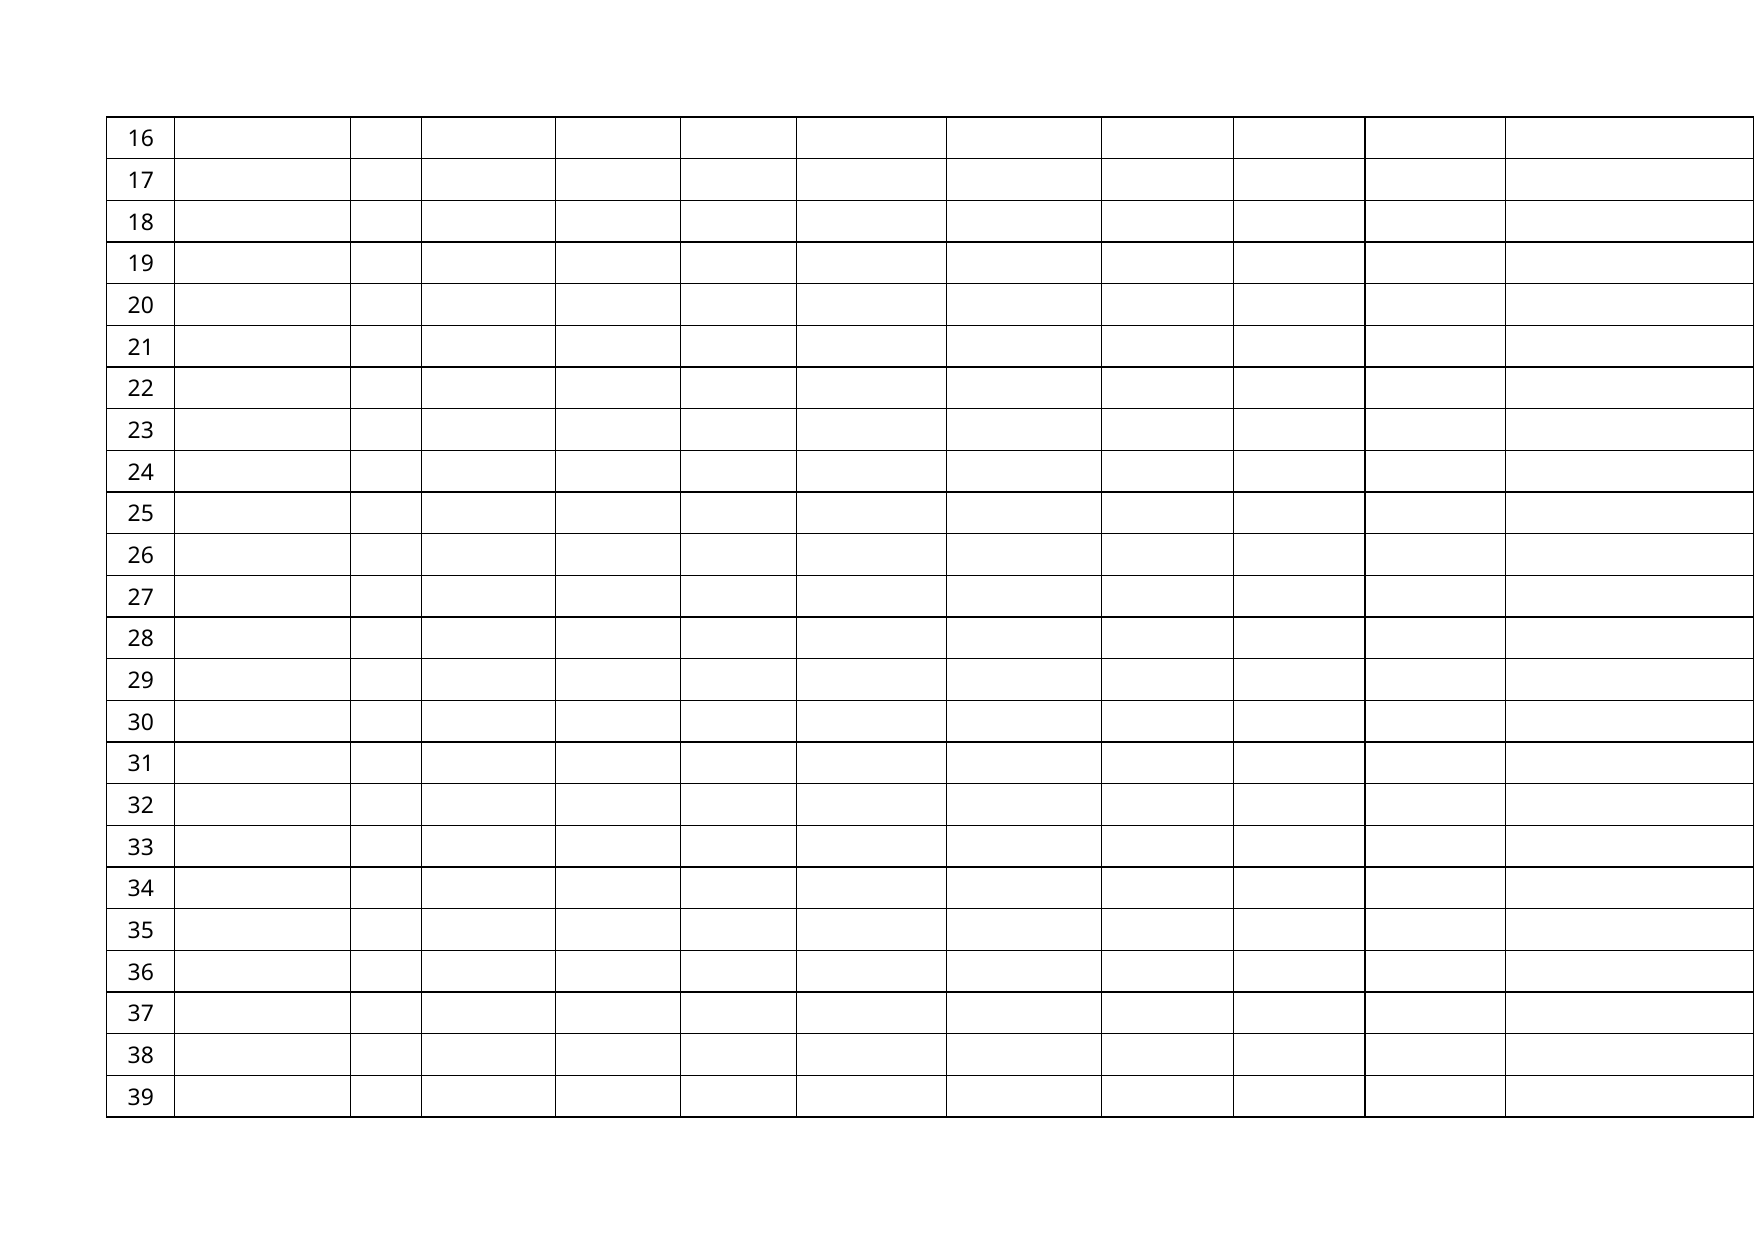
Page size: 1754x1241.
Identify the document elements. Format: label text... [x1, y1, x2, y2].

table_cell [351, 784, 421, 825]
table_cell [556, 1076, 680, 1116]
table_cell [556, 659, 680, 700]
table_cell [1506, 743, 1753, 783]
table_cell [556, 826, 680, 866]
table_cell [1234, 118, 1364, 158]
table_cell [175, 701, 350, 741]
table_cell [947, 243, 1101, 283]
table_cell [1234, 284, 1364, 325]
table_cell [351, 159, 421, 200]
table_cell [681, 993, 796, 1033]
table_cell [1102, 909, 1233, 950]
table_cell [947, 659, 1101, 700]
table_cell [1234, 159, 1364, 200]
table_cell [175, 409, 350, 450]
table_cell [556, 576, 680, 616]
table_cell [947, 909, 1101, 950]
table_cell [797, 159, 946, 200]
table_cell [947, 451, 1101, 491]
table_cell 29 [107, 659, 174, 700]
table_cell [797, 993, 946, 1033]
table_cell [1234, 826, 1364, 866]
table_cell [797, 868, 946, 908]
table_cell [556, 409, 680, 450]
table_cell 39 [107, 1076, 174, 1116]
table_cell [1102, 159, 1233, 200]
table_cell [351, 201, 421, 241]
table_cell [947, 701, 1101, 741]
table_cell [422, 118, 555, 158]
table_cell [175, 618, 350, 658]
table_cell [681, 576, 796, 616]
table_cell [797, 659, 946, 700]
table_cell [1506, 368, 1753, 408]
table_cell [947, 118, 1101, 158]
table_cell [1102, 201, 1233, 241]
table_cell [1366, 784, 1505, 825]
table_cell [1366, 368, 1505, 408]
table_cell 16 [107, 118, 174, 158]
table_cell [351, 951, 421, 991]
table_cell [175, 784, 350, 825]
table_cell [681, 826, 796, 866]
table_cell [797, 784, 946, 825]
table_cell [1234, 951, 1364, 991]
table_cell [681, 1076, 796, 1116]
table_cell [1102, 659, 1233, 700]
table_cell [1234, 409, 1364, 450]
table_cell [175, 951, 350, 991]
table_cell [681, 534, 796, 575]
table_cell [1102, 451, 1233, 491]
table_cell [556, 451, 680, 491]
table_cell [1234, 743, 1364, 783]
table_cell [1234, 368, 1364, 408]
table_cell [1366, 576, 1505, 616]
table_cell 38 [107, 1034, 174, 1075]
table_cell [947, 368, 1101, 408]
table_cell 37 [107, 993, 174, 1033]
table_cell [422, 743, 555, 783]
table_cell [947, 826, 1101, 866]
table_cell [797, 618, 946, 658]
table_cell [1366, 118, 1505, 158]
table_cell [422, 284, 555, 325]
table_cell [947, 951, 1101, 991]
table_cell [681, 951, 796, 991]
table_cell 20 [107, 284, 174, 325]
table_cell [351, 659, 421, 700]
table_cell [351, 534, 421, 575]
table_cell [1506, 618, 1753, 658]
table_cell [351, 284, 421, 325]
table_cell [422, 826, 555, 866]
table_cell [947, 409, 1101, 450]
table_cell [175, 159, 350, 200]
table_cell [351, 826, 421, 866]
table_cell [1366, 159, 1505, 200]
table_cell [797, 743, 946, 783]
table_cell [1102, 576, 1233, 616]
table_cell [1234, 1076, 1364, 1116]
table_cell [351, 993, 421, 1033]
table_cell [351, 743, 421, 783]
table_cell [1102, 368, 1233, 408]
table_cell 34 [107, 868, 174, 908]
table_cell [175, 1076, 350, 1116]
table_cell [351, 409, 421, 450]
table_cell [422, 159, 555, 200]
table_cell 28 [107, 618, 174, 658]
table_cell 21 [107, 326, 174, 366]
table_cell [1506, 868, 1753, 908]
table_cell [681, 701, 796, 741]
table_cell [175, 118, 350, 158]
table_cell [947, 784, 1101, 825]
table_cell 22 [107, 368, 174, 408]
table_cell [947, 743, 1101, 783]
table_cell [351, 1034, 421, 1075]
table_cell [797, 576, 946, 616]
table_cell [1102, 868, 1233, 908]
table_cell [175, 284, 350, 325]
table_cell [1366, 284, 1505, 325]
table_cell [681, 409, 796, 450]
table_cell [797, 1076, 946, 1116]
table_cell [947, 493, 1101, 533]
table_cell [175, 659, 350, 700]
table_cell 25 [107, 493, 174, 533]
table_cell 27 [107, 576, 174, 616]
table_cell [1366, 451, 1505, 491]
table_cell [1506, 201, 1753, 241]
table_cell [1506, 1076, 1753, 1116]
table_cell [947, 576, 1101, 616]
table_cell [681, 243, 796, 283]
table_cell [422, 618, 555, 658]
table_cell [175, 868, 350, 908]
table_cell [1366, 993, 1505, 1033]
table_cell [1102, 701, 1233, 741]
table_cell [1506, 118, 1753, 158]
table_cell [1102, 326, 1233, 366]
table_cell [1366, 534, 1505, 575]
table_cell [1102, 993, 1233, 1033]
table_cell [681, 909, 796, 950]
table_cell [947, 618, 1101, 658]
table_cell [1234, 451, 1364, 491]
table_cell [1102, 1034, 1233, 1075]
table_cell [422, 701, 555, 741]
table_cell [681, 118, 796, 158]
table_cell [1102, 826, 1233, 866]
table_cell [681, 368, 796, 408]
table_cell [1234, 326, 1364, 366]
table_cell [1102, 618, 1233, 658]
table_cell [422, 201, 555, 241]
table_cell [1234, 534, 1364, 575]
table_cell 30 [107, 701, 174, 741]
table_cell [797, 243, 946, 283]
table_cell 36 [107, 951, 174, 991]
table_cell [1102, 409, 1233, 450]
table_cell [175, 493, 350, 533]
table_cell [1366, 409, 1505, 450]
table_cell [797, 493, 946, 533]
table_cell [422, 243, 555, 283]
table_cell [175, 826, 350, 866]
table_cell [797, 451, 946, 491]
table_cell 17 [107, 159, 174, 200]
table_cell [1506, 451, 1753, 491]
table_cell [556, 993, 680, 1033]
table_cell 26 [107, 534, 174, 575]
table_cell [556, 284, 680, 325]
table_cell [797, 909, 946, 950]
table_cell [1234, 1034, 1364, 1075]
table_cell [1506, 243, 1753, 283]
table_cell [422, 993, 555, 1033]
table_cell [1234, 201, 1364, 241]
table_cell [175, 743, 350, 783]
table_cell [422, 326, 555, 366]
table_cell [556, 368, 680, 408]
table_cell [1366, 1076, 1505, 1116]
table_cell [175, 368, 350, 408]
table_cell [175, 451, 350, 491]
table_cell [947, 159, 1101, 200]
table_cell [556, 534, 680, 575]
table_cell [1506, 1034, 1753, 1075]
table_cell [1234, 784, 1364, 825]
table_cell [175, 909, 350, 950]
table_cell [1506, 701, 1753, 741]
table_cell [1366, 493, 1505, 533]
table_cell [947, 1076, 1101, 1116]
table_cell [1234, 868, 1364, 908]
table_cell 19 [107, 243, 174, 283]
table_cell [1366, 743, 1505, 783]
table_cell [556, 701, 680, 741]
table_cell [681, 1034, 796, 1075]
table_cell [1506, 659, 1753, 700]
table_cell [1506, 534, 1753, 575]
table_cell [1102, 534, 1233, 575]
table_cell [1506, 493, 1753, 533]
table_cell [1234, 576, 1364, 616]
table_cell [351, 493, 421, 533]
table_cell [797, 826, 946, 866]
table_cell [1506, 784, 1753, 825]
table_cell [556, 618, 680, 658]
table_cell [351, 576, 421, 616]
table_cell [947, 284, 1101, 325]
table_cell [1506, 993, 1753, 1033]
table_cell [1506, 159, 1753, 200]
table_cell [947, 868, 1101, 908]
table_cell [681, 284, 796, 325]
table_cell [1506, 409, 1753, 450]
table_cell [556, 909, 680, 950]
table_cell [422, 868, 555, 908]
table_cell [422, 951, 555, 991]
table_cell [1366, 909, 1505, 950]
table_cell [556, 243, 680, 283]
table_cell [422, 493, 555, 533]
table_cell [681, 159, 796, 200]
table_cell [175, 326, 350, 366]
table_cell [1366, 326, 1505, 366]
table_cell [1234, 243, 1364, 283]
table_cell [681, 493, 796, 533]
table_cell [797, 284, 946, 325]
table_cell [175, 993, 350, 1033]
table_cell [1102, 493, 1233, 533]
table_cell [1234, 701, 1364, 741]
table_cell [422, 576, 555, 616]
table_cell [947, 201, 1101, 241]
table_cell [1366, 701, 1505, 741]
table_cell 23 [107, 409, 174, 450]
table_cell [1102, 1076, 1233, 1116]
table_cell [351, 243, 421, 283]
table_cell [947, 1034, 1101, 1075]
table_cell [556, 326, 680, 366]
table_cell [351, 118, 421, 158]
table_cell [1366, 951, 1505, 991]
table_cell [681, 659, 796, 700]
table_cell [681, 451, 796, 491]
table_cell [1102, 118, 1233, 158]
table_cell [1234, 659, 1364, 700]
table_cell [422, 1076, 555, 1116]
table_cell [1234, 993, 1364, 1033]
table_cell [1366, 659, 1505, 700]
table_cell [1366, 243, 1505, 283]
table_cell 33 [107, 826, 174, 866]
table_cell [1506, 826, 1753, 866]
table_cell [175, 576, 350, 616]
table_cell [175, 243, 350, 283]
table_cell 18 [107, 201, 174, 241]
table_cell [1366, 826, 1505, 866]
table_cell [351, 909, 421, 950]
table_cell [1234, 493, 1364, 533]
table_cell [947, 993, 1101, 1033]
table_cell [556, 743, 680, 783]
table_cell [422, 451, 555, 491]
table_cell 32 [107, 784, 174, 825]
table_cell [1102, 743, 1233, 783]
table_cell [1102, 951, 1233, 991]
table_cell [175, 534, 350, 575]
table_cell [797, 409, 946, 450]
table_cell [681, 784, 796, 825]
table_cell [556, 118, 680, 158]
table_cell [422, 409, 555, 450]
table_cell [556, 784, 680, 825]
table_cell [556, 159, 680, 200]
table_cell 24 [107, 451, 174, 491]
table_cell [797, 201, 946, 241]
table_cell [175, 1034, 350, 1075]
table_cell [1102, 243, 1233, 283]
table_cell [681, 201, 796, 241]
table_cell [1366, 868, 1505, 908]
table_cell [351, 618, 421, 658]
table_cell [1234, 909, 1364, 950]
table_cell [556, 951, 680, 991]
table_cell [1506, 576, 1753, 616]
table_cell [947, 326, 1101, 366]
table_cell [947, 534, 1101, 575]
table_cell [1366, 201, 1505, 241]
table_cell [681, 868, 796, 908]
table_cell [175, 201, 350, 241]
table_cell [681, 326, 796, 366]
table_cell [1506, 909, 1753, 950]
table_cell [422, 368, 555, 408]
table_cell [1506, 951, 1753, 991]
table_cell [351, 368, 421, 408]
table_cell [797, 701, 946, 741]
table_cell [1366, 1034, 1505, 1075]
table_cell [422, 784, 555, 825]
table_cell [797, 368, 946, 408]
table_cell [1234, 618, 1364, 658]
table_cell [797, 326, 946, 366]
table_cell [351, 868, 421, 908]
table_cell [1102, 784, 1233, 825]
table_cell [351, 451, 421, 491]
table_cell [797, 951, 946, 991]
table_cell [422, 659, 555, 700]
table_cell [422, 1034, 555, 1075]
table_cell [556, 201, 680, 241]
table_cell 35 [107, 909, 174, 950]
table_cell [1366, 618, 1505, 658]
table_cell 31 [107, 743, 174, 783]
table_cell [556, 868, 680, 908]
table_cell [1506, 284, 1753, 325]
table_cell [422, 909, 555, 950]
table_cell [556, 493, 680, 533]
table_cell [556, 1034, 680, 1075]
table_cell [351, 326, 421, 366]
table_cell [1506, 326, 1753, 366]
table_cell [681, 618, 796, 658]
table_cell [681, 743, 796, 783]
table_cell [1102, 284, 1233, 325]
table_cell [797, 534, 946, 575]
table_cell [797, 118, 946, 158]
table_cell [351, 1076, 421, 1116]
table_cell [351, 701, 421, 741]
table_cell [422, 534, 555, 575]
table_cell [797, 1034, 946, 1075]
